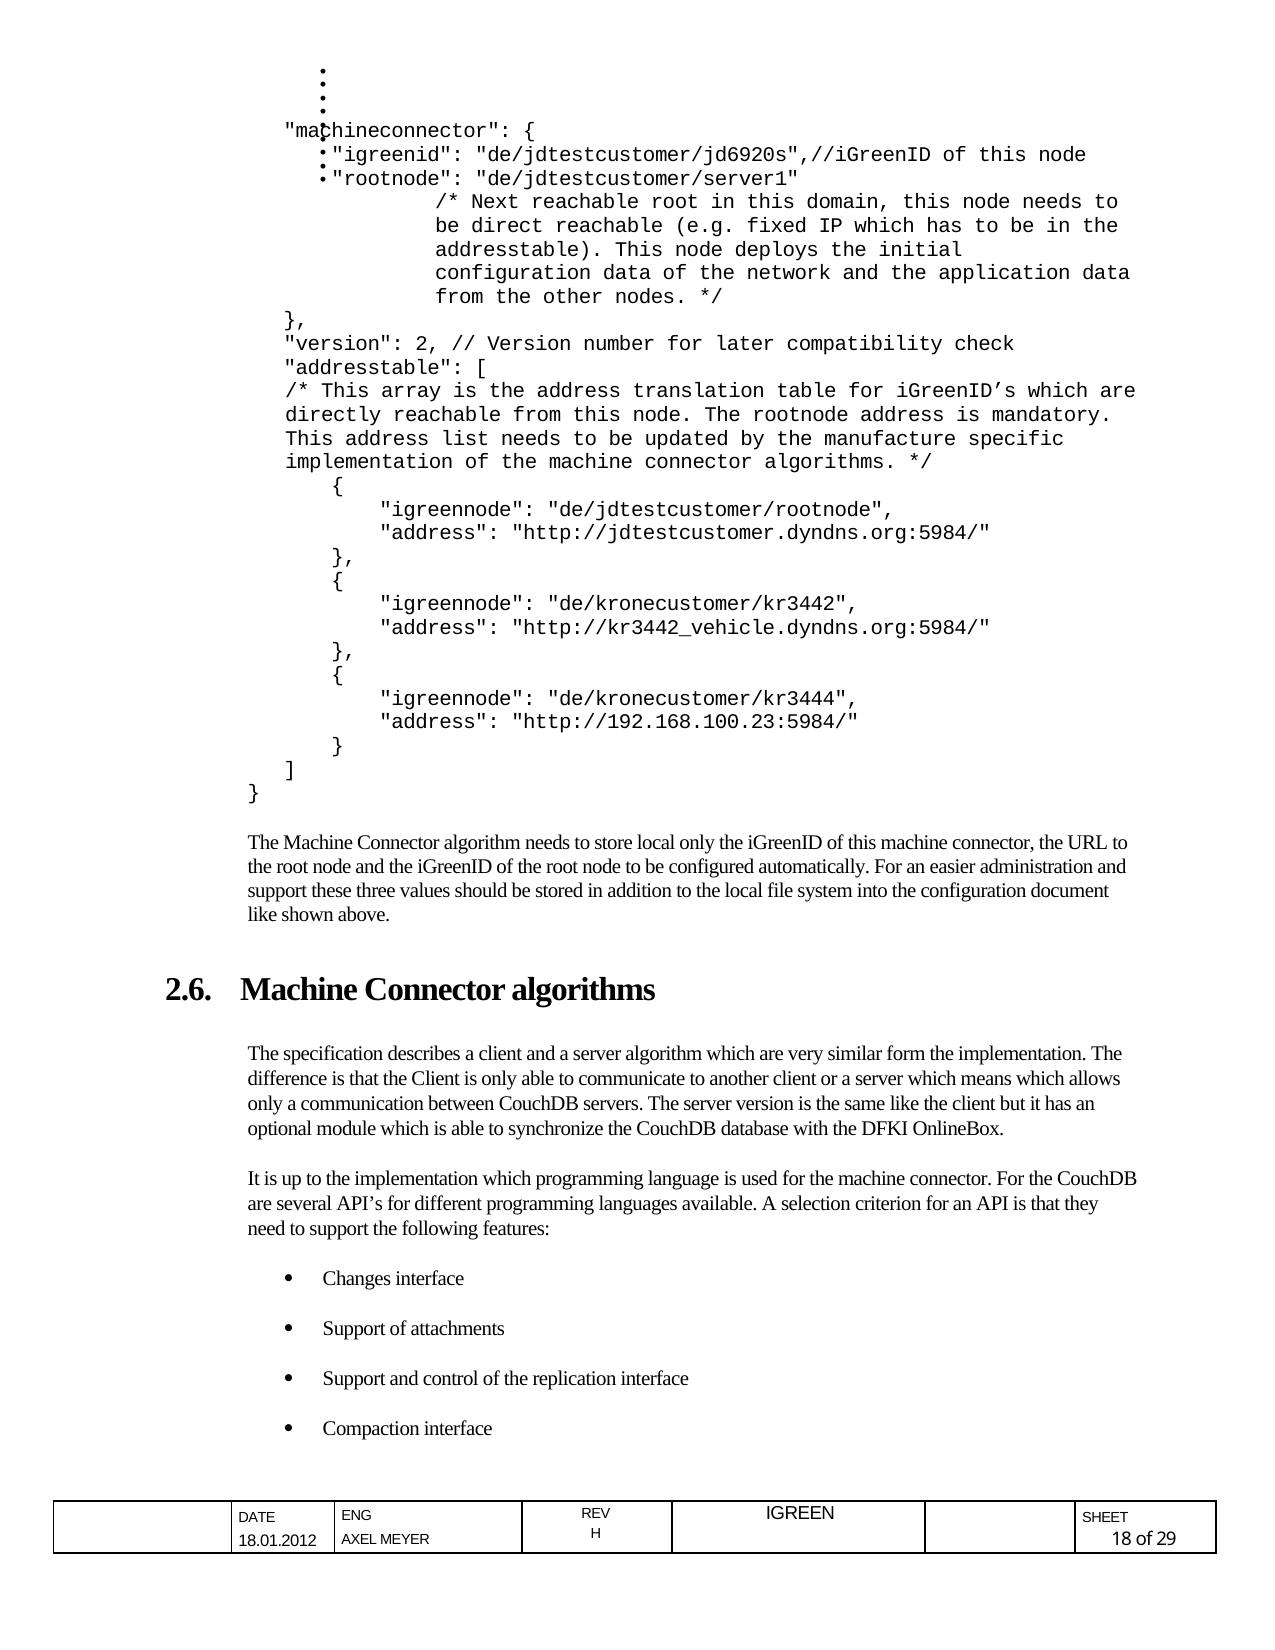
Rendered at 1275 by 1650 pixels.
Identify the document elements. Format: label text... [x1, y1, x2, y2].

text "addresstable": [ [247, 357, 1140, 380]
text "igreennode": "de/kronecustomer/kr3442", [247, 593, 1140, 617]
text "machineconnector": { [247, 120, 1140, 144]
text }, [247, 641, 1140, 664]
text /* This array is the address translation table for iGreenID’s which are directly reachable from this node. The rootnode address is mandatory. This address list needs to be updated by the manufacture specific implementation of the machine connector algorithms. */ [247, 380, 1140, 475]
text The specification describes a client and a server algorithm which are very similar form the implementation. The difference is that the Client is only able to communicate to another client or a server which means which allows only a communication between CouchDB servers. The server version is the same like the client but it has an optional module which is able to synchronize the CouchDB database with the DFKI OnlineBox. [247, 1040, 1140, 1140]
text ] [247, 759, 1140, 782]
text "address": "http://kr3442_vehicle.dyndns.org:5984/" [247, 617, 1140, 641]
text "rootnode": "de/jdtestcustomer/server1" [247, 168, 1140, 191]
text The Machine Connector algorithm needs to store local only the iGreenID of this machine connector, the URL to the root node and the iGreenID of the root node to be configured automatically. For an easier administration and support these three values should be stored in addition to the local file system into the configuration document like shown above. [247, 830, 1140, 926]
text "igreenid": "de/jdtestcustomer/jd6920s",//iGreenID of this node [247, 144, 1140, 168]
text /* Next reachable root in this domain, this node needs to be direct reachable (e.g. fixed IP which has to be in the addresstable). This node deploys the initial configuration data of the network and the application data from the other nodes. */ [247, 191, 1140, 309]
text { [247, 475, 1140, 499]
text It is up to the implementation which programming language is used for the machine connector. For the CouchDB are several API’s for different programming languages available. A selection criterion for an API is that they need to support the following features: [247, 1165, 1140, 1240]
text { [247, 569, 1140, 593]
text } [247, 735, 1140, 759]
text "address": "http://192.168.100.23:5984/" [247, 711, 1140, 735]
text "address": "http://jdtestcustomer.dyndns.org:5984/" [247, 522, 1140, 546]
text "igreennode": "de/jdtestcustomer/rootnode", [247, 499, 1140, 522]
list Support and control of the replication interface [285, 1365, 1140, 1390]
subtitle Machine Connector algorithms [159, 963, 1140, 1014]
list Support of attachments [285, 1315, 1140, 1340]
text "version": 2, // Version number for later compatibility check [247, 333, 1140, 357]
text { [247, 664, 1140, 688]
list Compaction interface [285, 1415, 1140, 1440]
text "igreennode": "de/kronecustomer/kr3444", [247, 688, 1140, 711]
text } [247, 782, 1140, 806]
list Changes interface [285, 1265, 1140, 1290]
text }, [247, 546, 1140, 569]
text }, [247, 309, 1140, 333]
